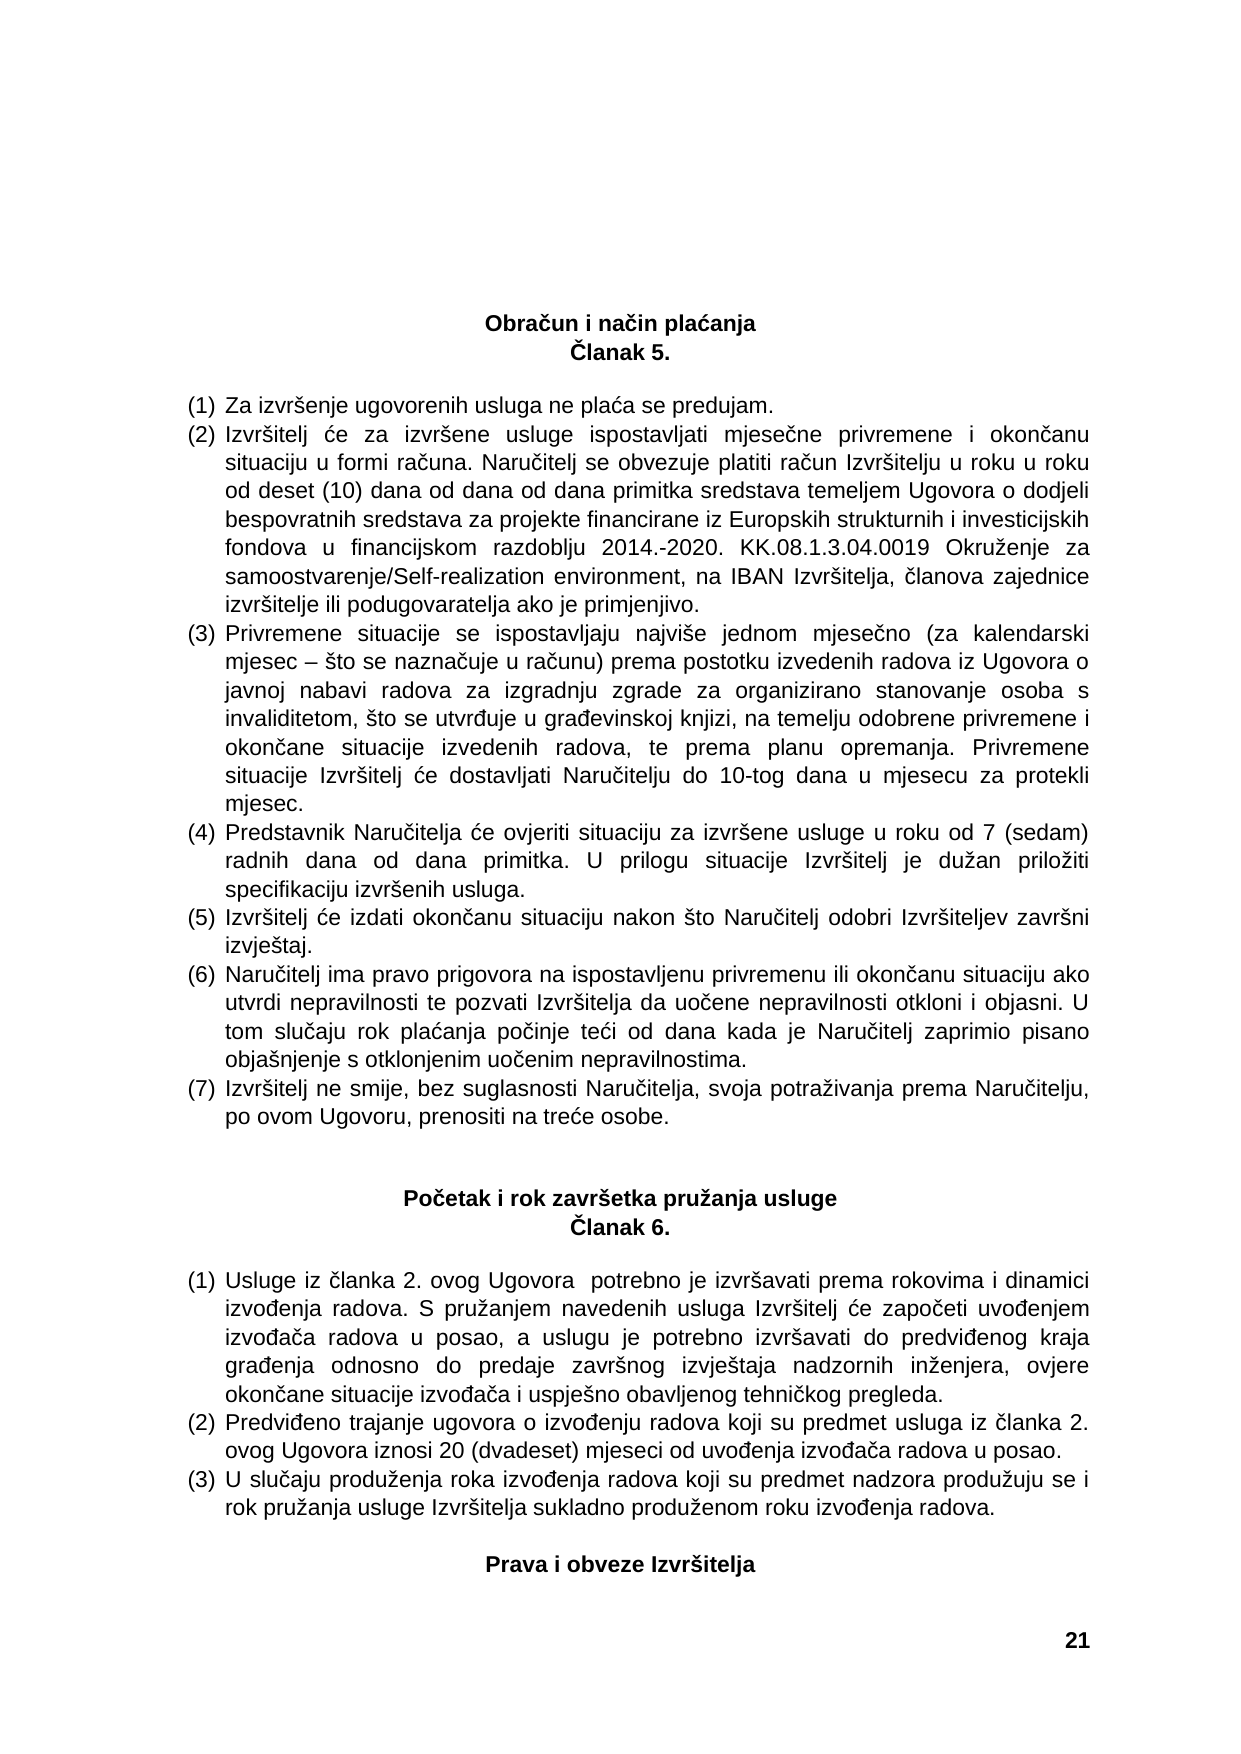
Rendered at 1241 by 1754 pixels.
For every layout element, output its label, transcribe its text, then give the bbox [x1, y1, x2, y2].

text Članak 6. [150, 1213, 1090, 1240]
list Izvršitelj će izdati okončanu situaciju nakon što Naručitelj odobri Izvršiteljev završni izvještaj. [187, 904, 1090, 959]
list Izvršitelj će za izvršene usluge ispostavljati mjesečne privremene i okončanu situaciju u formi računa. Naručitelj se obvezuje platiti račun Izvršitelju u roku u roku od deset (10) dana od dana od dana primitka sredstava temeljem Ugovora o dodjeli bespovratnih sredstava za projekte financirane iz Europskih strukturnih i investicijskih fondova u financijskom razdoblju 2014.-2020. KK.08.1.3.04.0019 Okruženje za samoostvarenje/Self-realization environment, na IBAN Izvršitelja, članova zajednice izvršitelje ili podugovaratelja ako je primjenjivo. [187, 421, 1090, 618]
list Predstavnik Naručitelja će ovjeriti situaciju za izvršene usluge u roku od 7 (sedam) radnih dana od dana primitka. U prilogu situacije Izvršitelj je dužan priložiti specifikaciju izvršenih usluga. [187, 819, 1090, 902]
text Članak 5. [150, 339, 1090, 365]
list Predviđeno trajanje ugovora o izvođenju radova koji su predmet usluga iz članka 2. ovog Ugovora iznosi 20 (dvadeset) mjeseci od uvođenja izvođača radova u posao. [187, 1409, 1090, 1464]
text Obračun i način plaćanja [150, 310, 1090, 337]
list Izvršitelj ne smije, bez suglasnosti Naručitelja, svoja potraživanja prema Naručitelju, po ovom Ugovoru, prenositi na treće osobe. [187, 1075, 1090, 1129]
text Prava i obveze Izvršitelja [150, 1551, 1090, 1578]
list Privremene situacije se ispostavljaju najviše jednom mjesečno (za kalendarski mjesec – što se naznačuje u računu) prema postotku izvedenih radova iz Ugovora o javnoj nabavi radova za izgradnju zgrade za organizirano stanovanje osoba s invaliditetom, što se utvrđuje u građevinskoj knjizi, na temelju odobrene privremene i okončane situacije izvedenih radova, te prema planu opremanja. Privremene situacije Izvršitelj će dostavljati Naručitelju do 10-tog dana u mjesecu za protekli mjesec. [187, 620, 1090, 817]
text Početak i rok završetka pružanja usluge [150, 1185, 1090, 1211]
list Naručitelj ima pravo prigovora na ispostavljenu privremenu ili okončanu situaciju ako utvrdi nepravilnosti te pozvati Izvršitelja da uočene nepravilnosti otkloni i objasni. U tom slučaju rok plaćanja počinje teći od dana kada je Naručitelj zaprimio pisano objašnjenje s otklonjenim uočenim nepravilnostima. [187, 961, 1090, 1073]
list U slučaju produženja roka izvođenja radova koji su predmet nadzora produžuju se i rok pružanja usluge Izvršitelja sukladno produženom roku izvođenja radova. [187, 1466, 1090, 1521]
list Usluge iz članka 2. ovog Ugovora potrebno je izvršavati prema rokovima i dinamici izvođenja radova. S pružanjem navedenih usluga Izvršitelj će započeti uvođenjem izvođača radova u posao, a uslugu je potrebno izvršavati do predviđenog kraja građenja odnosno do predaje završnog izvještaja nadzornih inženjera, ovjere okončane situacije izvođača i uspješno obavljenog tehničkog pregleda. [187, 1267, 1090, 1407]
list Za izvršenje ugovorenih usluga ne plaća se predujam. [187, 392, 1090, 418]
